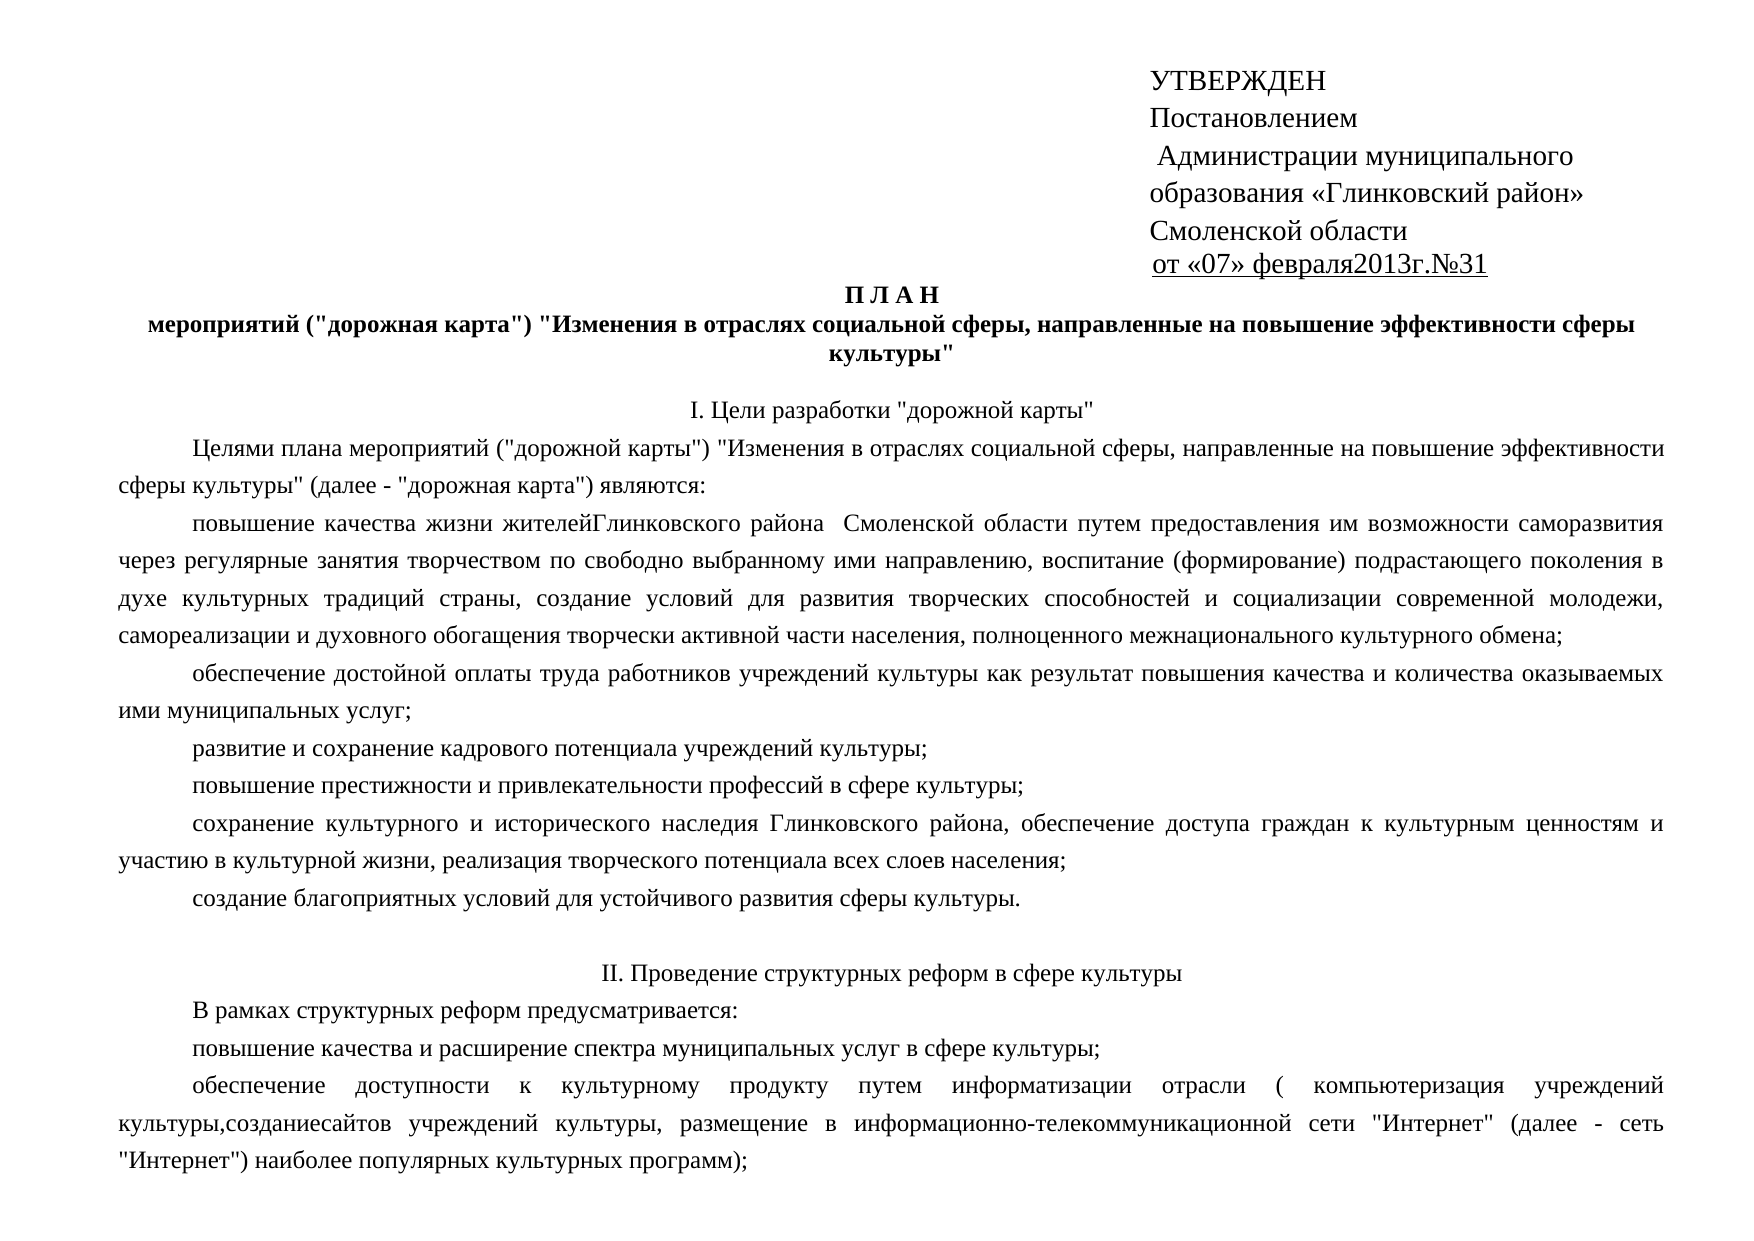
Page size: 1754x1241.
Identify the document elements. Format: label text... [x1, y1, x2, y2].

text мероприятий ("дорожная карта") "Изменения в отраслях социальной сферы, направленные на повышение эффективности сферы культуры" [118, 309, 1665, 366]
text повышение качества жизни жителейГлинковского района Смоленской области путем предоставления им возможности саморазвития через регулярные занятия творчеством по свободно выбранному ими направлению, воспитание (формирование) подрастающего поколения в духе культурных традиций страны, создание условий для развития творческих способностей и социализации современной молодежи, самореализации и духовного обогащения творчески активной части населения, полноценного межнационального культурного обмена; [118, 499, 1665, 649]
text I. Цели разработки "дорожной карты" [118, 395, 1665, 424]
text УТВЕРЖДЕН [1149, 59, 1665, 97]
text Постановлением [1149, 97, 1665, 134]
text П Л А Н [118, 280, 1665, 309]
text обеспечение доступности к культурному продукту путем информатизации отрасли ( компьютеризация учреждений культуры,созданиесайтов учреждений культуры, размещение в информационно-телекоммуникационной сети "Интернет" (далее - сеть "Интернет") наиболее популярных культурных программ); [118, 1061, 1665, 1174]
text повышение престижности и привлекательности профессий в сфере культуры; [118, 761, 1665, 799]
text повышение качества и расширение спектра муниципальных услуг в сфере культуры; [118, 1024, 1665, 1061]
text создание благоприятных условий для устойчивого развития сферы культуры. [118, 874, 1665, 911]
text Администрации муниципального образования «Глинковский район» Смоленской области [1149, 134, 1665, 247]
text сохранение культурного и исторического наследия Глинковского района, обеспечение доступа граждан к культурным ценностям и участию в культурной жизни, реализация творческого потенциала всех слоев населения; [118, 799, 1665, 874]
text от «07» февраля2013г.№31 [1152, 247, 1665, 280]
text В рамках структурных реформ предусматривается: [118, 986, 1665, 1024]
text развитие и сохранение кадрового потенциала учреждений культуры; [118, 724, 1665, 761]
text II. Проведение структурных реформ в сфере культуры [118, 949, 1665, 986]
text Целями плана мероприятий ("дорожной карты") "Изменения в отраслях социальной сферы, направленные на повышение эффективности сферы культуры" (далее - "дорожная карта") являются: [118, 424, 1665, 499]
text обеспечение достойной оплаты труда работников учреждений культуры как результат повышения качества и количества оказываемых ими муниципальных услуг; [118, 649, 1665, 724]
